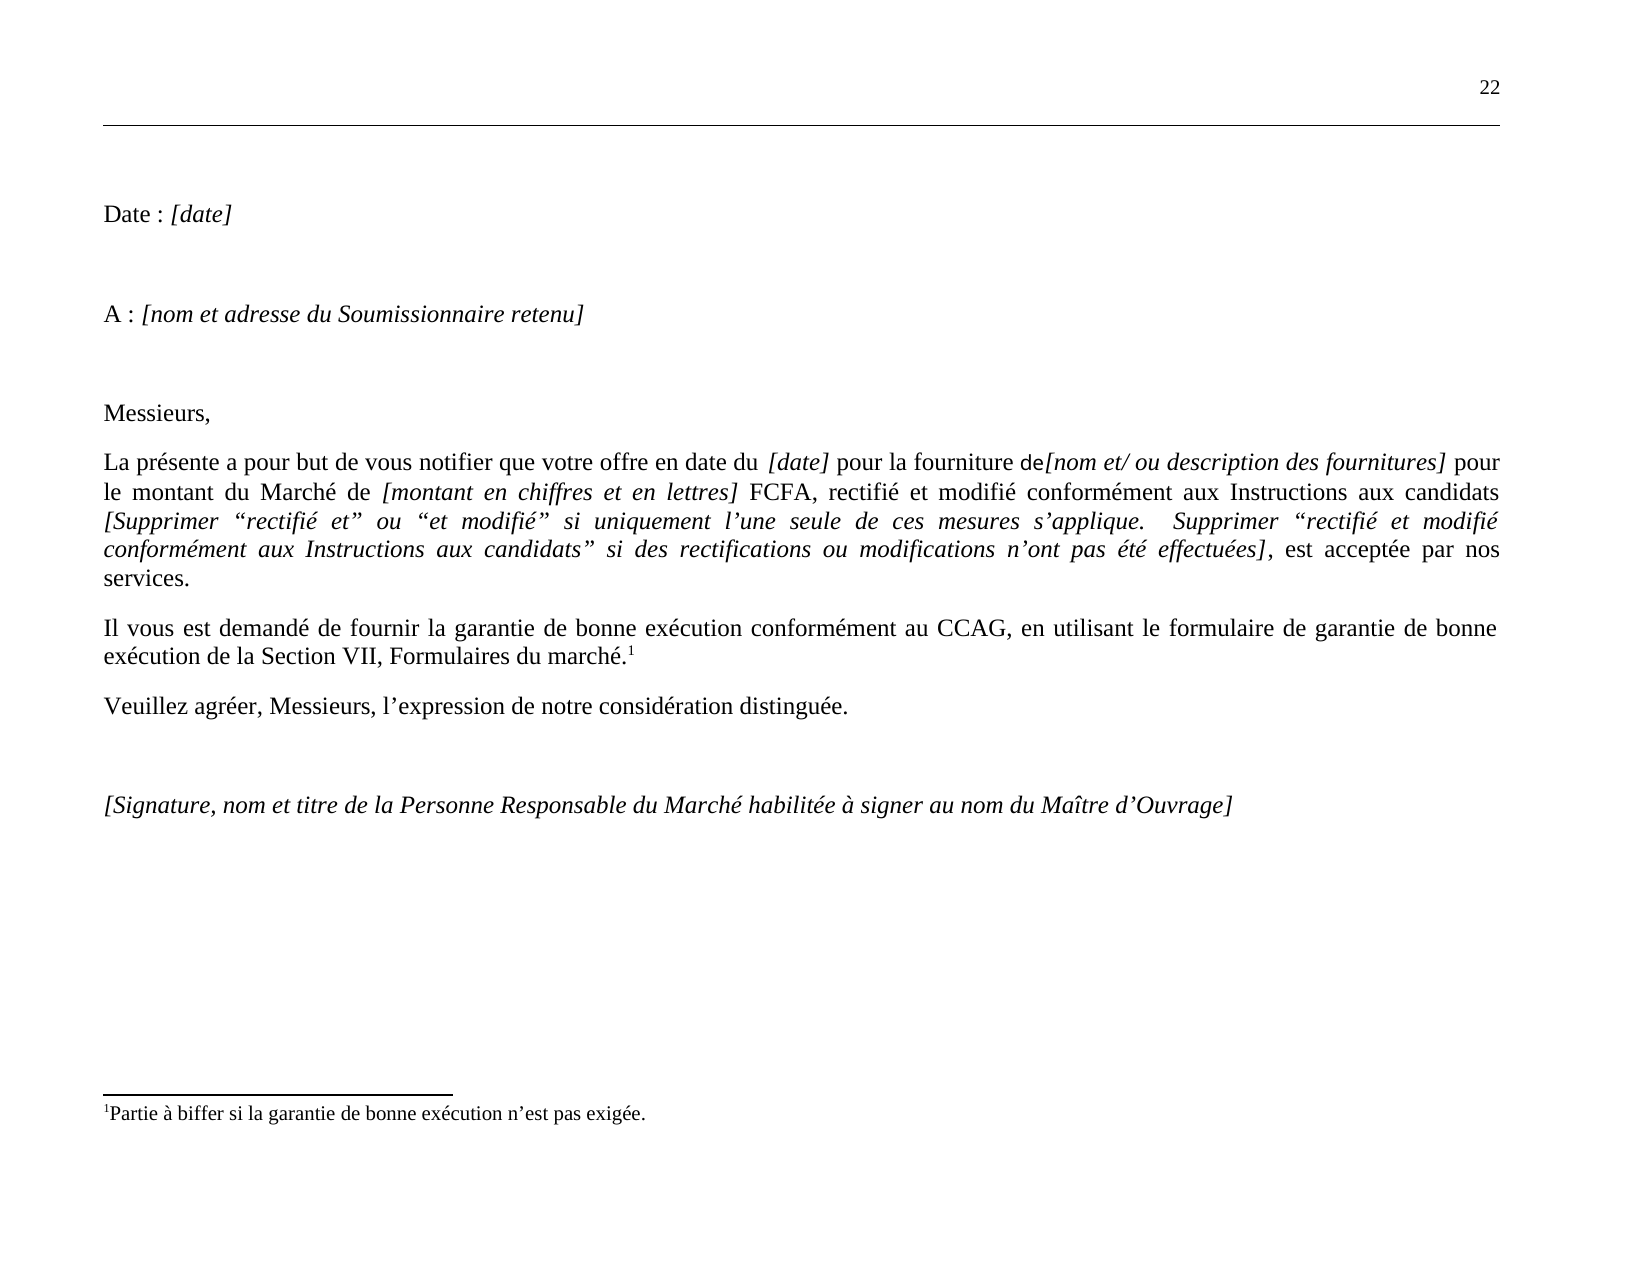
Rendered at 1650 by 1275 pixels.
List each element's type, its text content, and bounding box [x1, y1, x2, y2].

text La présente a pour but de vous notifier que votre offre en date du [date] pour la fourniture de[nom et/ ou description des fournitures] pour le montant du Marché de [montant en chiffres et en lettres] FCFA, rectifié et modifié conformément aux Instructions aux candidats [Supprimer “rectifié et” ou “et modifié” si uniquement l’une seule de ces mesures s’applique. Supprimer “rectifié et modifié conformément aux Instructions aux candidats” si des rectifications ou modifications n’ont pas été effectuées], est acceptée par nos services. [103, 447, 1500, 592]
text [Signature, nom et titre de la Personne Responsable du Marché habilitée à signer au nom du Maître d’Ouvrage] [103, 790, 1500, 819]
text Veuillez agréer, Messieurs, l’expression de notre considération distinguée. [103, 691, 1500, 720]
text Date : [date] [103, 199, 1500, 228]
text A : [nom et adresse du Soumissionnaire retenu] [103, 299, 1500, 327]
text Il vous est demandé de fournir la garantie de bonne exécution conformément au CCAG, en utilisant le formulaire de garantie de bonne exécution de la Section VII, Formulaires du marché. [103, 613, 1500, 670]
text Messieurs, [103, 398, 1500, 427]
